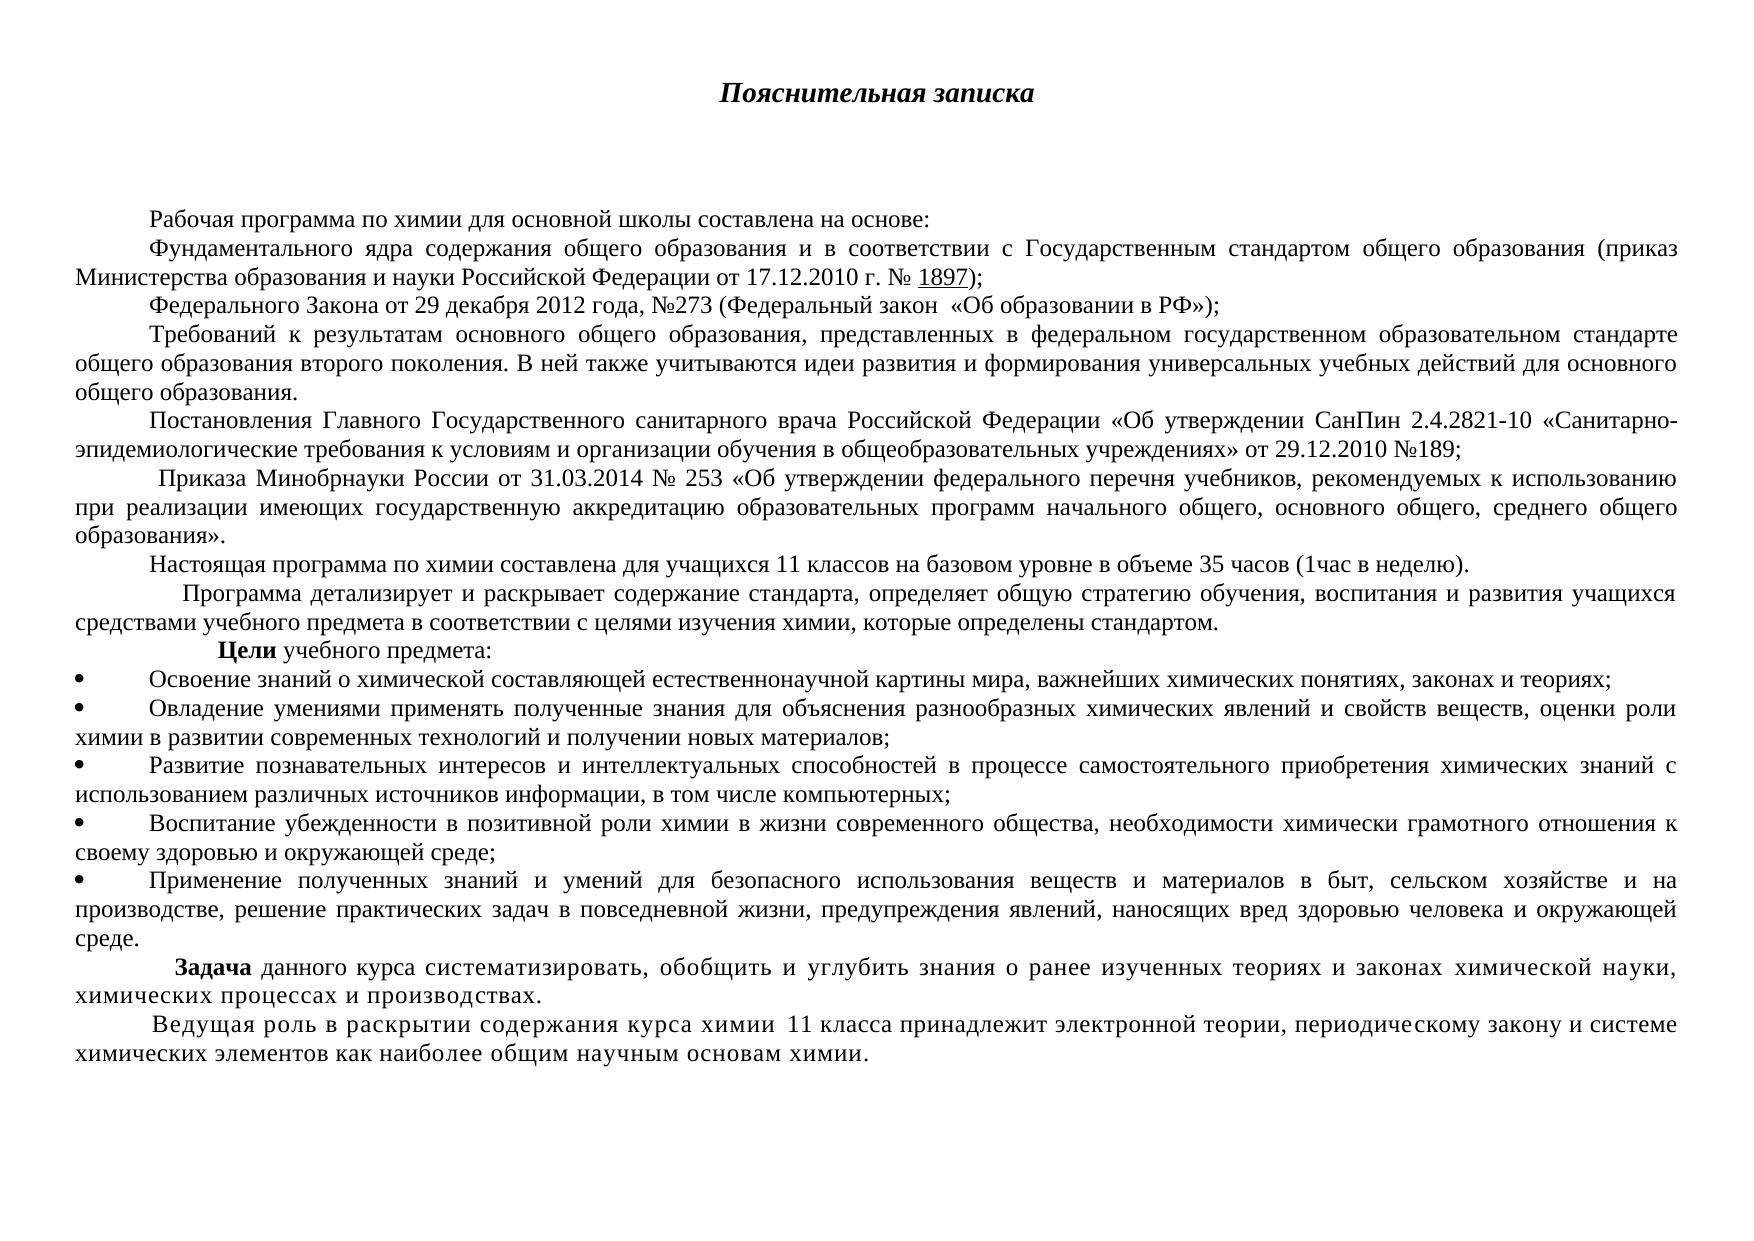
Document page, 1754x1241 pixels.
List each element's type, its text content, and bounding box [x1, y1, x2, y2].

list Воспитание убежденности в позитивной роли химии в жизни современного общества, необходимости химически грамотного отношения к своему здоровью и окружающей среде; [75, 808, 1679, 866]
text Программа детализирует и раскрывает содержание стандарта, определяет общую стратегию обучения, воспитания и развития учащихся средствами учебного предмета в соответствии с целями изучения химии, которые определены стандартом. [75, 578, 1679, 636]
text Федерального Закона от 29 декабря 2012 года, №273 (Федеральный закон «Об образовании в РФ»); [75, 291, 1679, 319]
text Настоящая программа по химии составлена для учащихся 11 классов на базовом уровне в объеме 35 часов (1час в неделю). [75, 549, 1679, 578]
text Постановления Главного Государственного санитарного врача Российской Федерации «Об утверждении СанПин 2.4.2821-10 «Санитарно-эпидемиологические требования к условиям и организации обучения в общеобразовательных учреждениях» от 29.12.2010 №189; [75, 406, 1679, 463]
text Задача данного курса систематизировать, обобщить и углубить знания о ранее изученных теориях и законах химической науки, химических процессах и производствах. [75, 952, 1677, 1009]
list Развитие познавательных интересов и интеллектуальных способностей в процессе самостоятельного приобретения химических знаний с использованием различных источников информации, в том числе компьютерных; [75, 751, 1679, 808]
text Приказа Минобрнауки России от 31.03.2014 № 253 «Об утверждении федерального перечня учебников, рекомендуемых к использованию при реализации имеющих государственную аккредитацию образовательных программ начального общего, основного общего, среднего общего образования». [75, 463, 1679, 549]
list Овладение умениями применять полученные знания для объяснения разнообразных химических явлений и свойств веществ, оценки роли химии в развитии современных технологий и получении новых материалов; [75, 693, 1679, 751]
text Рабочая программа по химии для основной школы составлена на основе: [75, 204, 1679, 233]
text Ведущая роль в раскрытии содержания курса химии 11 класса принадлежит электронной теории, периодическому закону и системе химических элементов как наиболее общим научным основам химии. [75, 1009, 1678, 1067]
list Освоение знаний о химической составляющей естественнонаучной картины мира, важнейших химических понятиях, законах и теориях; [75, 664, 1679, 693]
text Пояснительная записка [75, 75, 1679, 108]
text Фундаментального ядра содержания общего образования и в соответствии с Государственным стандартом общего образования (приказ Министерства образования и науки Российской Федерации от 17.12.2010 г. № 1897); [75, 233, 1679, 291]
list Применение полученных знаний и умений для безопасного использования веществ и материалов в быт, сельском хозяйстве и на производстве, решение практических задач в повседневной жизни, предупреждения явлений, наносящих вред здоровью человека и окружающей среде. [75, 866, 1679, 952]
text Цели учебного предмета: [75, 636, 1679, 664]
text Требований к результатам основного общего образования, представленных в федеральном государственном образовательном стандарте общего образования второго поколения. В ней также учитываются идеи развития и формирования универсальных учебных действий для основного общего образования. [75, 319, 1679, 406]
